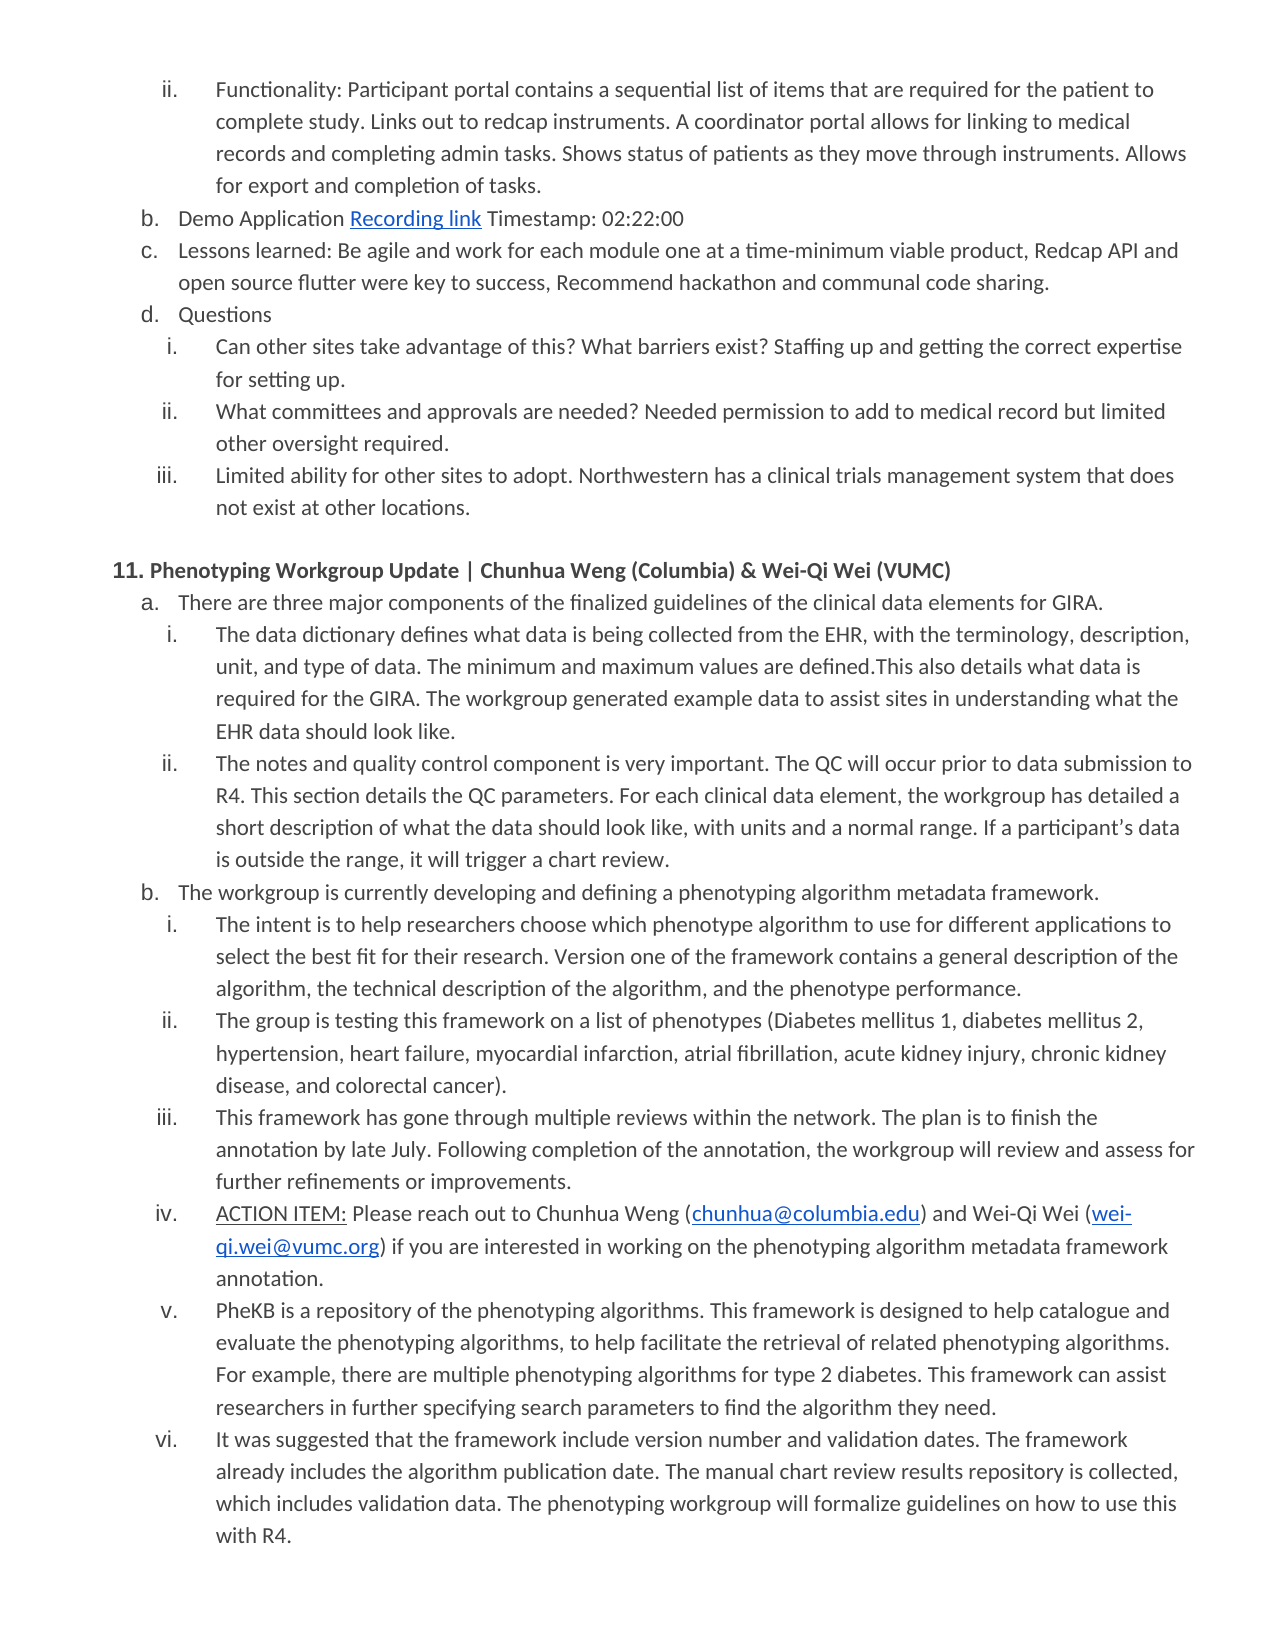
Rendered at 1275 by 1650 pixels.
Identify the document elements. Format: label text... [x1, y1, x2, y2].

list The workgroup is currently developing and defining a phenotyping algorithm metadata framework. [141, 878, 1200, 906]
list The intent is to help researchers choose which phenotype algorithm to use for different applications to select the best fit for their research. Version one of the framework contains a general description of the algorithm, the technical description of the algorithm, and the phenotype performance. [178, 910, 1200, 1002]
list Lessons learned: Be agile and work for each module one at a time-minimum viable product, Redcap API and open source flutter were key to success, Recommend hackathon and communal code sharing. [141, 236, 1200, 296]
list The group is testing this framework on a list of phenotypes (Diabetes mellitus 1, diabetes mellitus 2, hypertension, heart failure, myocardial infarction, atrial fibrillation, acute kidney injury, chronic kidney disease, and colorectal cancer). [178, 1006, 1200, 1099]
list Questions [141, 300, 1200, 328]
list Demo Application Recording link Timestamp: 02:22:00 [141, 204, 1200, 232]
list It was suggested that the framework include version number and validation dates. The framework already includes the algorithm publication date. The manual chart review results repository is collected, which includes validation data. The phenotyping workgroup will formalize guidelines on how to use this with R4. [178, 1425, 1200, 1549]
list There are three major components of the finalized guidelines of the clinical data elements for GIRA. [141, 588, 1200, 616]
list The data dictionary defines what data is being collected from the EHR, with the terminology, description, unit, and type of data. The minimum and maximum values are defined.This also details what data is required for the GIRA. The workgroup generated example data to assist sites in understanding what the EHR data should look like. [178, 620, 1200, 745]
list Phenotyping Workgroup Update | Chunhua Weng (Columbia) & Wei-Qi Wei (VUMC) [112, 556, 1200, 584]
list Can other sites take advantage of this? What barriers exist? Staffing up and getting the correct expertise for setting up. [178, 332, 1200, 393]
list This framework has gone through multiple reviews within the network. The plan is to finish the annotation by late July. Following completion of the annotation, the workgroup will review and assess for further refinements or improvements. [178, 1103, 1200, 1195]
list PheKB is a repository of the phenotyping algorithms. This framework is designed to help catalogue and evaluate the phenotyping algorithms, to help facilitate the retrieval of related phenotyping algorithms. For example, there are multiple phenotyping algorithms for type 2 diabetes. This framework can assist researchers in further specifying search parameters to find the algorithm they need. [178, 1296, 1200, 1421]
list The notes and quality control component is very important. The QC will occur prior to data submission to R4. This section details the QC parameters. For each clinical data element, the workgroup has detailed a short description of what the data should look like, with units and a normal range. If a participant’s data is outside the range, it will trigger a chart review. [178, 749, 1200, 873]
list Limited ability for other sites to adopt. Northwestern has a clinical trials management system that does not exist at other locations. [178, 461, 1200, 521]
list ACTION ITEM: Please reach out to Chunhua Weng (chunhua@columbia.edu) and Wei-Qi Wei (wei-qi.wei@vumc.org) if you are interested in working on the phenotyping algorithm metadata framework annotation. [178, 1199, 1200, 1292]
list What committees and approvals are needed? Needed permission to add to medical record but limited other oversight required. [178, 397, 1200, 457]
list Functionality: Participant portal contains a sequential list of items that are required for the patient to complete study. Links out to redcap instruments. A coordinator portal allows for linking to medical records and completing admin tasks. Shows status of patients as they move through instruments. Allows for export and completion of tasks. [178, 75, 1200, 199]
